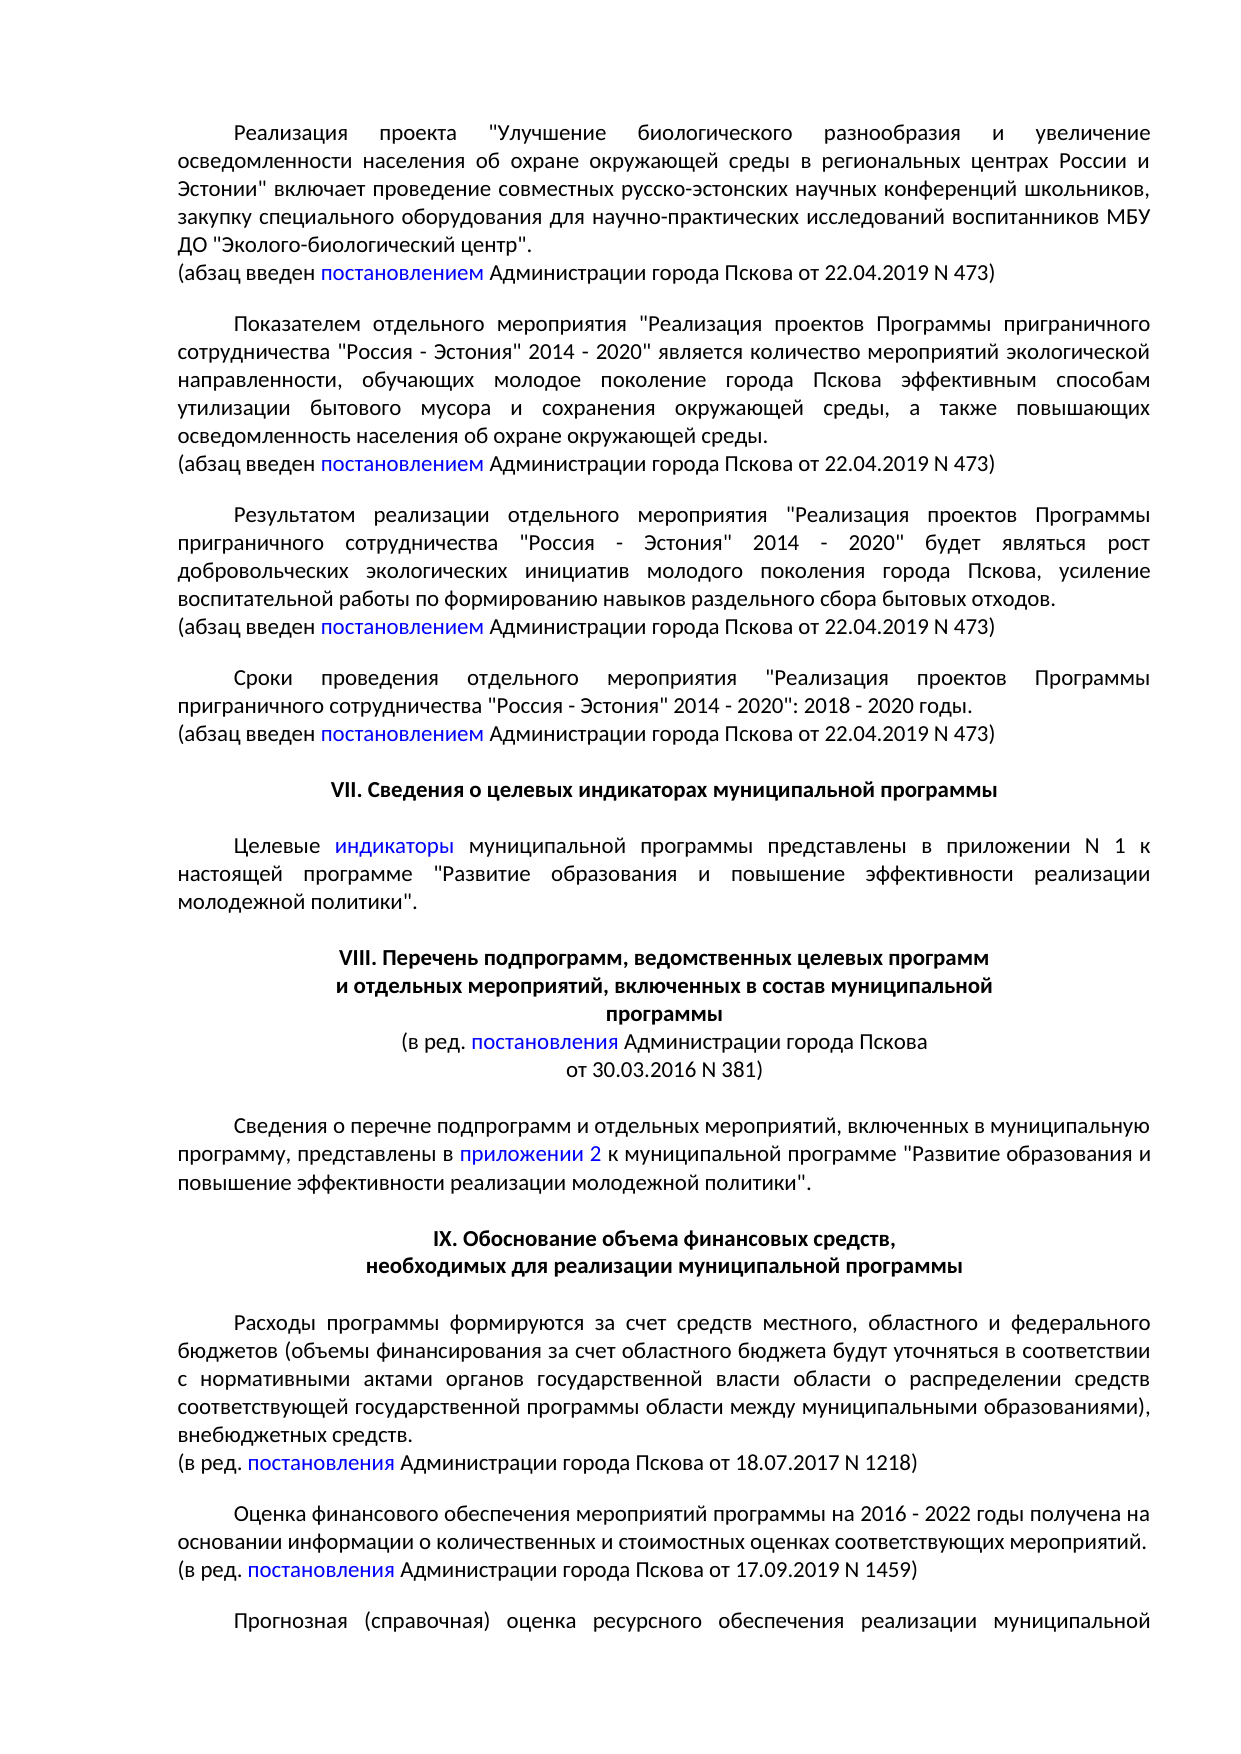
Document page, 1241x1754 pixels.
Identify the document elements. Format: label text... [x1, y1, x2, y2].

text (абзац введен постановлением Администрации города Пскова от 22.04.2019 N 473) [177, 719, 1152, 747]
title IX. Обоснование объема финансовых средств, [177, 1224, 1152, 1252]
text (абзац введен постановлением Администрации города Пскова от 22.04.2019 N 473) [177, 258, 1152, 286]
title программы [177, 999, 1152, 1027]
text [177, 1606, 1152, 1634]
title VIII. Перечень подпрограмм, ведомственных целевых программ [177, 943, 1152, 971]
text (абзац введен постановлением Администрации города Пскова от 22.04.2019 N 473) [177, 449, 1152, 477]
text Реализация проекта "Улучшение биологического разнообразия и увеличение осведомленности населения об охране окружающей среды в региональных центрах России и Эстонии" включает проведение совместных русско-эстонских научных конференций школьников, закупку специального оборудования для научно-практических исследований воспитанников МБУ ДО "Эколого-биологический центр". [177, 118, 1152, 258]
title VII. Сведения о целевых индикаторах муниципальной программы [177, 775, 1152, 803]
text Целевые индикаторы муниципальной программы представлены в приложении N 1 к настоящей программе "Развитие образования и повышение эффективности реализации молодежной политики". [177, 831, 1152, 915]
title необходимых для реализации муниципальной программы [177, 1252, 1152, 1280]
text (в ред. постановления Администрации города Пскова [177, 1027, 1152, 1056]
text Оценка финансового обеспечения мероприятий программы на 2016 - 2022 годы получена на основании информации о количественных и стоимостных оценках соответствующих мероприятий. [177, 1499, 1152, 1555]
text Сроки проведения отдельного мероприятия "Реализация проектов Программы приграничного сотрудничества "Россия - Эстония" 2014 - 2020": 2018 - 2020 годы. [177, 663, 1152, 719]
title и отдельных мероприятий, включенных в состав муниципальной [177, 971, 1152, 999]
text Сведения о перечне подпрограмм и отдельных мероприятий, включенных в муниципальную программу, представлены в приложении 2 к муниципальной программе "Развитие образования и повышение эффективности реализации молодежной политики". [177, 1112, 1152, 1196]
text Результатом реализации отдельного мероприятия "Реализация проектов Программы приграничного сотрудничества "Россия - Эстония" 2014 - 2020" будет являться рост добровольческих экологических инициатив молодого поколения города Пскова, усиление воспитательной работы по формированию навыков раздельного сбора бытовых отходов. [177, 500, 1152, 612]
text Расходы программы формируются за счет средств местного, областного и федерального бюджетов (объемы финансирования за счет областного бюджета будут уточняться в соответствии с нормативными актами органов государственной власти области о распределении средств соответствующей государственной программы области между муниципальными образованиями), внебюджетных средств. [177, 1308, 1152, 1448]
text (абзац введен постановлением Администрации города Пскова от 22.04.2019 N 473) [177, 612, 1152, 640]
text Показателем отдельного мероприятия "Реализация проектов Программы приграничного сотрудничества "Россия - Эстония" 2014 - 2020" является количество мероприятий экологической направленности, обучающих молодое поколение города Пскова эффективным способам утилизации бытового мусора и сохранения окружающей среды, а также повышающих осведомленность населения об охране окружающей среды. [177, 309, 1152, 449]
text (в ред. постановления Администрации города Пскова от 18.07.2017 N 1218) [177, 1448, 1152, 1476]
text (в ред. постановления Администрации города Пскова от 17.09.2019 N 1459) [177, 1555, 1152, 1583]
text от 30.03.2016 N 381) [177, 1056, 1152, 1083]
